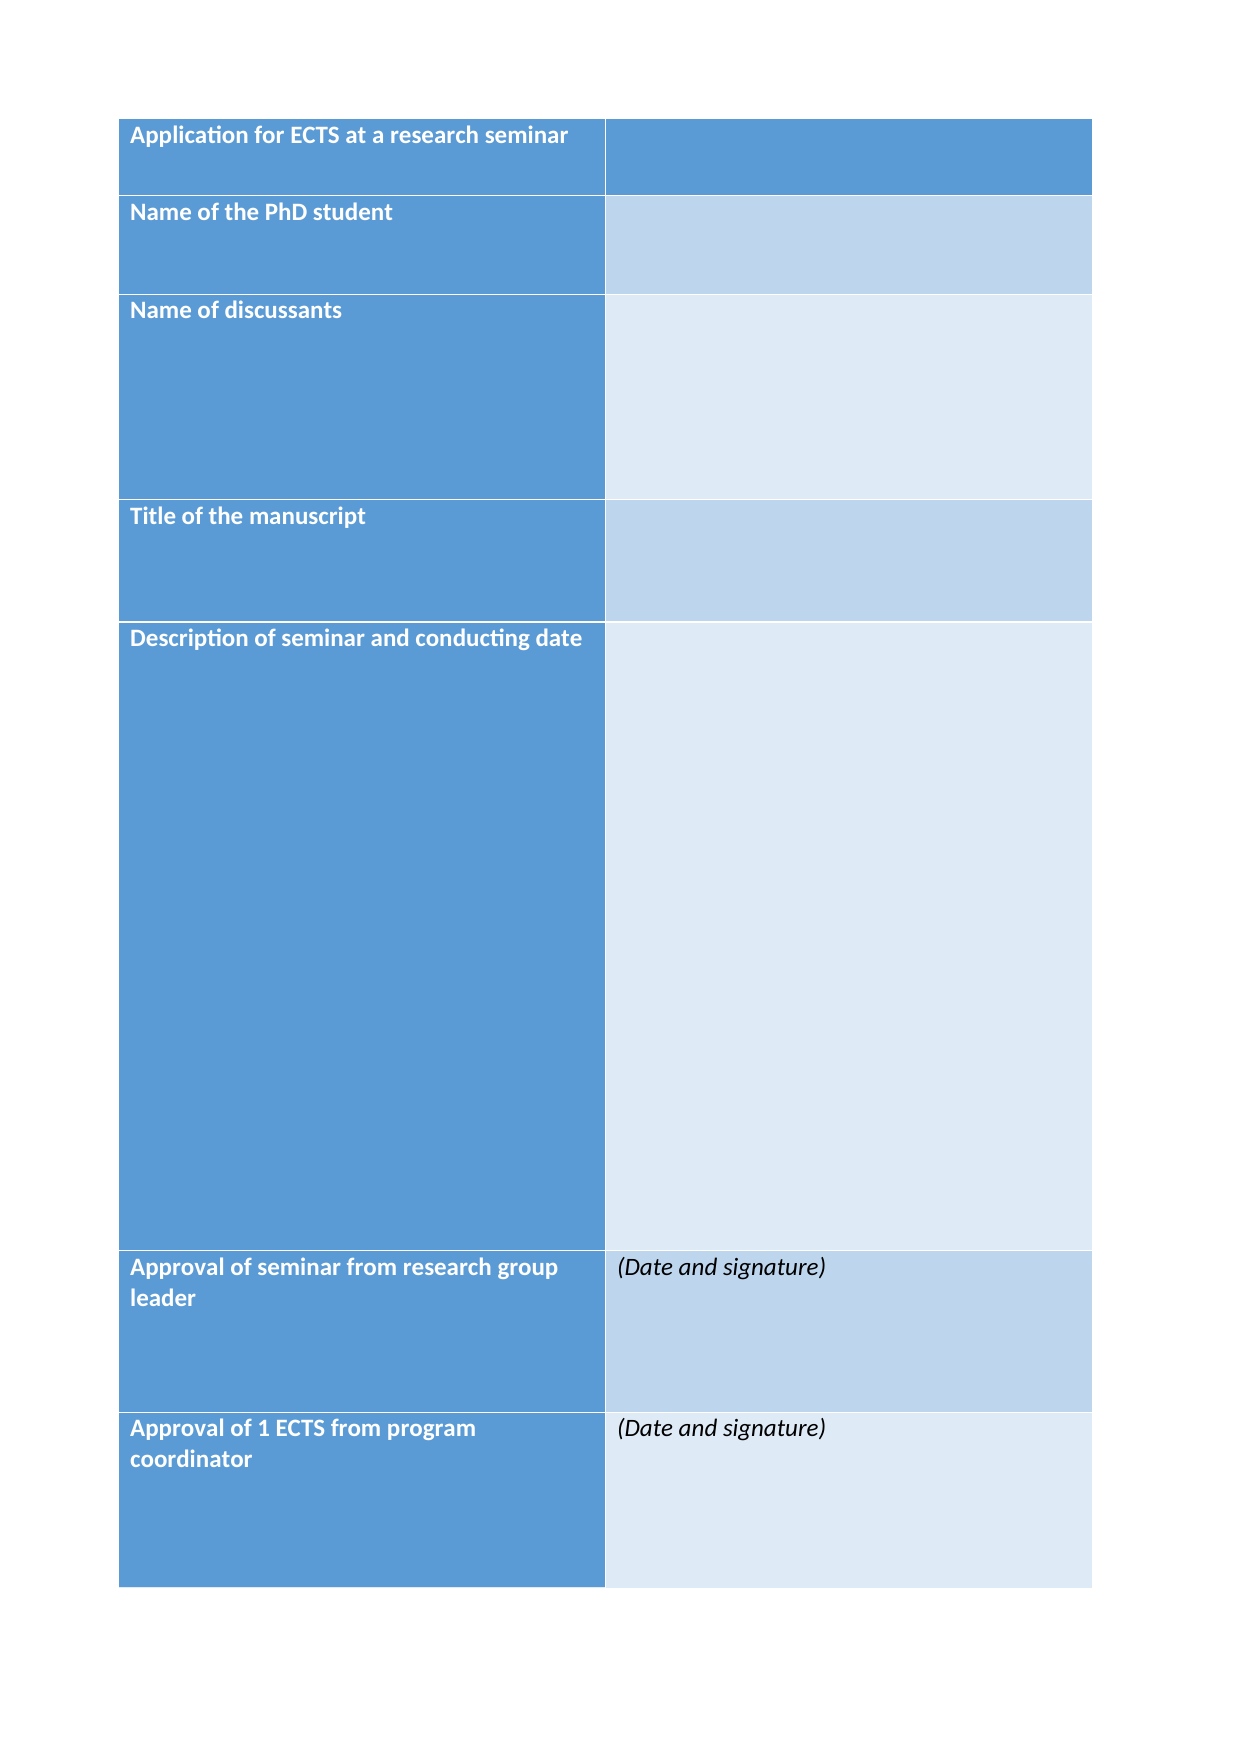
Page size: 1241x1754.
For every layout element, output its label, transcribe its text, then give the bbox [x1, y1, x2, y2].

table_cell Approval of 1 ECTS from program coordinator [119, 1413, 605, 1587]
table_cell [606, 196, 1092, 294]
table_cell Title of the manuscript [119, 500, 605, 621]
table_cell [606, 623, 1092, 1250]
table_cell Description of seminar and conducting date [119, 623, 605, 1250]
table_header Application for ECTS at a research seminar [119, 119, 605, 195]
table_cell (Date and signature) [606, 1251, 1092, 1412]
table_cell Approval of seminar from research group leader [119, 1251, 605, 1412]
table_cell (Date and signature) [606, 1413, 1092, 1587]
table_cell [606, 500, 1092, 621]
table_cell [606, 295, 1092, 499]
table_cell Name of the PhD student [119, 196, 605, 294]
table_cell Name of discussants [119, 295, 605, 499]
table_header [606, 119, 1092, 195]
